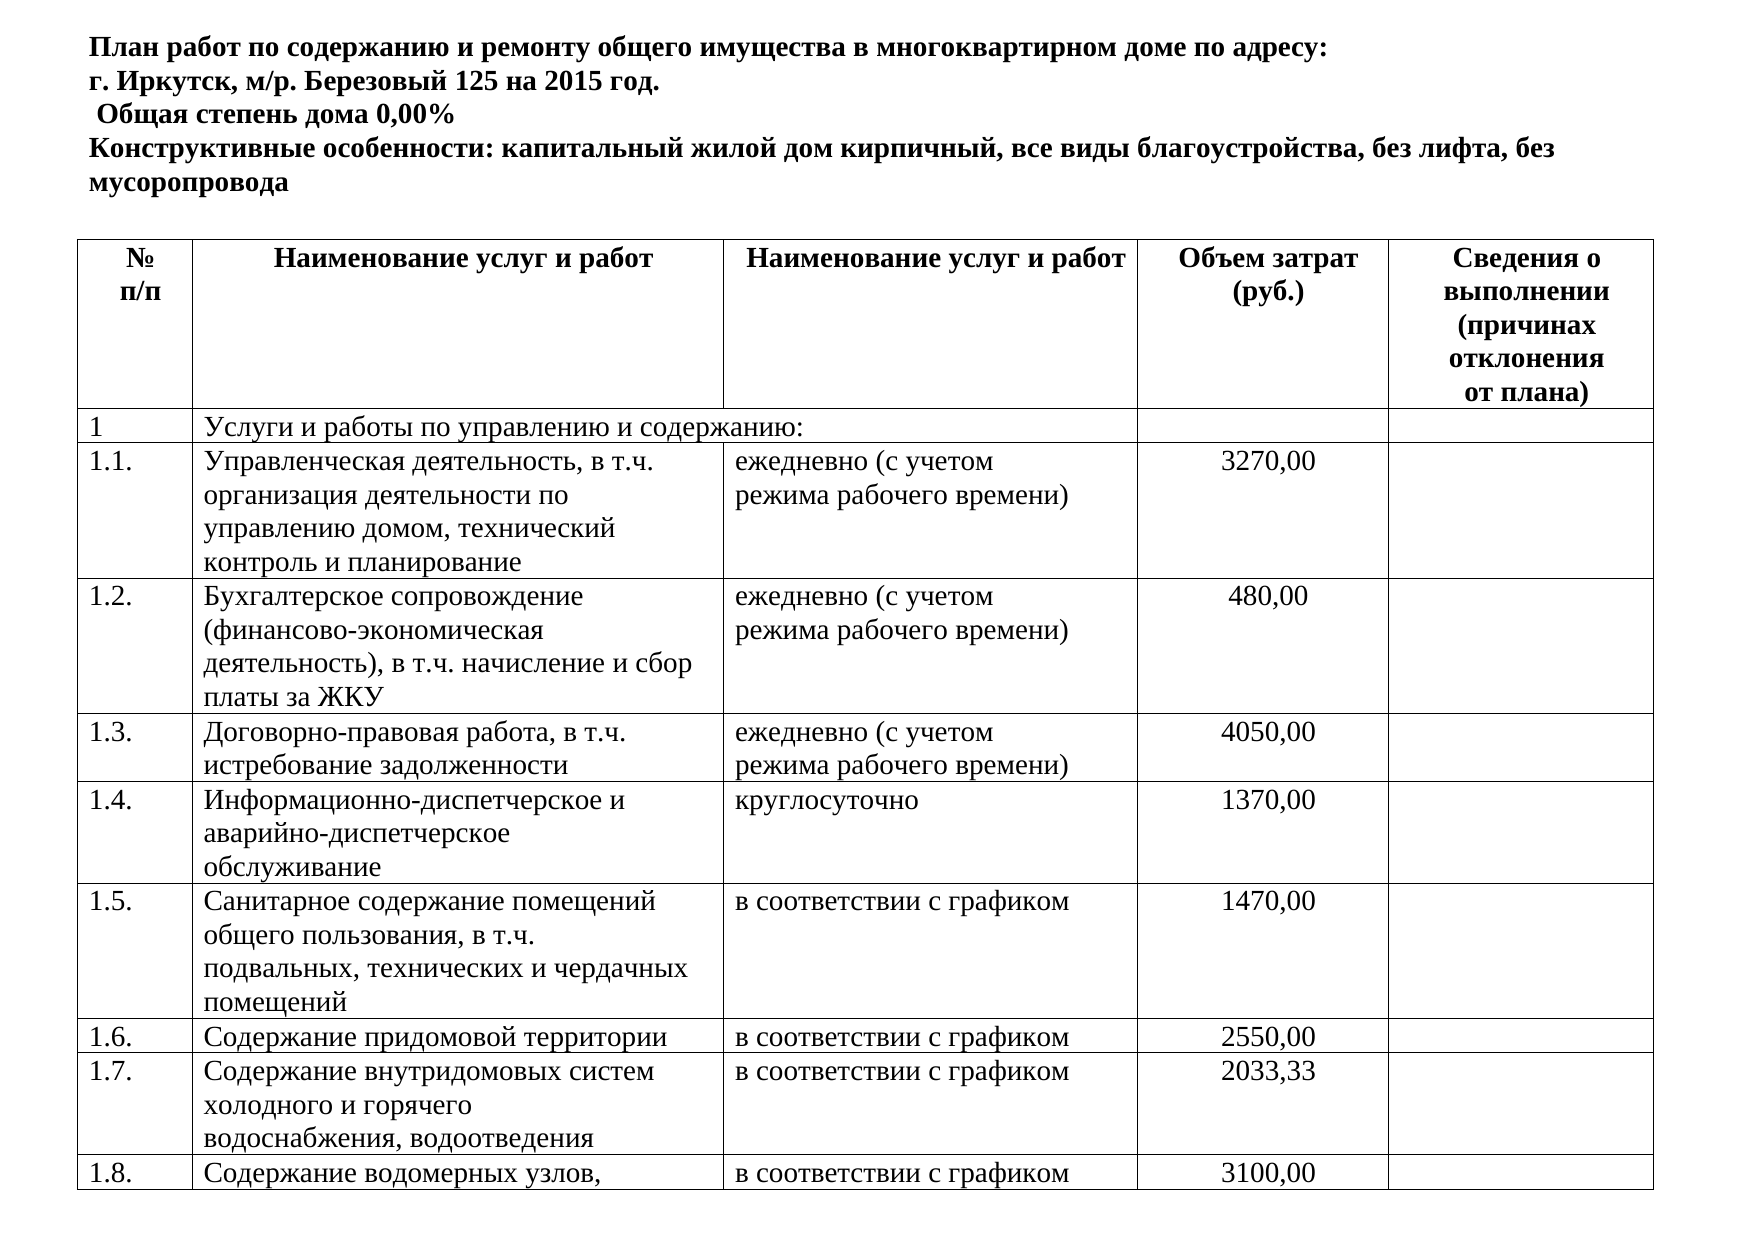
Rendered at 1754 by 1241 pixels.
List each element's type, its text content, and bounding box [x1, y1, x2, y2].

table_cell [1138, 409, 1388, 442]
table_cell ежедневно (с учетом режима рабочего времени) [724, 714, 1137, 781]
table_cell [1389, 782, 1653, 882]
table_header Наименование услуг и работ [193, 240, 723, 408]
table_cell [1389, 409, 1653, 442]
table_cell в соответствии с графиком [724, 884, 1137, 1018]
table_cell 2033,33 [1138, 1053, 1388, 1154]
table_cell Санитарное содержание помещений общего пользования, в т.ч. подвальных, технических и чердачных помещений [193, 884, 723, 1018]
table_cell 1370,00 [1138, 782, 1388, 882]
table_cell [1389, 1155, 1653, 1188]
table_cell 1 [78, 409, 192, 442]
table_cell [1389, 579, 1653, 713]
text Конструктивные особенности: капитальный жилой дом кирпичный, все виды благоустройства, без лифта, без мусоропровода [89, 130, 1684, 197]
table_cell 480,00 [1138, 579, 1388, 713]
table_header Объем затрат (руб.) [1138, 240, 1388, 408]
table_cell Бухгалтерское сопровождение (финансово-экономическая деятельность), в т.ч. начисление и сбор платы за ЖКУ [193, 579, 723, 713]
table_cell Услуги и работы по управлению и содержанию: [193, 409, 1137, 442]
table_cell круглосуточно [724, 782, 1137, 882]
table_cell ежедневно (с учетом режима рабочего времени) [724, 443, 1137, 577]
table_cell 1.4. [78, 782, 192, 882]
table_cell Содержание внутридомовых систем холодного и горячего водоснабжения, водоотведения [193, 1053, 723, 1154]
table_cell 3100,00 [1138, 1155, 1388, 1188]
table_cell [1389, 884, 1653, 1018]
table_header № п/п [78, 240, 192, 408]
text Общая степень дома 0,00% [89, 97, 1684, 130]
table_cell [193, 1155, 723, 1188]
table_cell 3270,00 [1138, 443, 1388, 577]
table_cell Содержание придомовой территории [193, 1019, 723, 1052]
table_cell ежедневно (с учетом режима рабочего времени) [724, 579, 1137, 713]
table_cell 1.2. [78, 579, 192, 713]
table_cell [724, 1155, 1137, 1188]
table_cell в соответствии с графиком [724, 1019, 1137, 1052]
table_cell [1389, 443, 1653, 577]
table_cell 2550,00 [1138, 1019, 1388, 1052]
table_cell [1389, 1019, 1653, 1052]
table_cell 1.3. [78, 714, 192, 781]
table_cell [1389, 1053, 1653, 1154]
table_cell 1.1. [78, 443, 192, 577]
table_cell [1389, 714, 1653, 781]
table_cell 1.6. [78, 1019, 192, 1052]
table_header Наименование услуг и работ [724, 240, 1137, 408]
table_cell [724, 1053, 1137, 1154]
table_cell 1.8. [78, 1155, 192, 1188]
table_cell Информационно-диспетчерское и аварийно-диспетчерское обслуживание [193, 782, 723, 882]
table_header Сведения о выполнении (причинах отклонения от плана) [1389, 240, 1653, 408]
text г. Иркутск, м/р. Березовый 125 на 2015 год. [89, 63, 1684, 97]
text План работ по содержанию и ремонту общего имущества в многоквартирном доме по адресу: [89, 29, 1684, 63]
table_cell Управленческая деятельность, в т.ч. организация деятельности по управлению домом, технический контроль и планирование [193, 443, 723, 577]
table_cell 1470,00 [1138, 884, 1388, 1018]
table_cell 1.5. [78, 884, 192, 1018]
table_cell 1.7. [78, 1053, 192, 1154]
table_cell 4050,00 [1138, 714, 1388, 781]
table_cell Договорно-правовая работа, в т.ч. истребование задолженности [193, 714, 723, 781]
